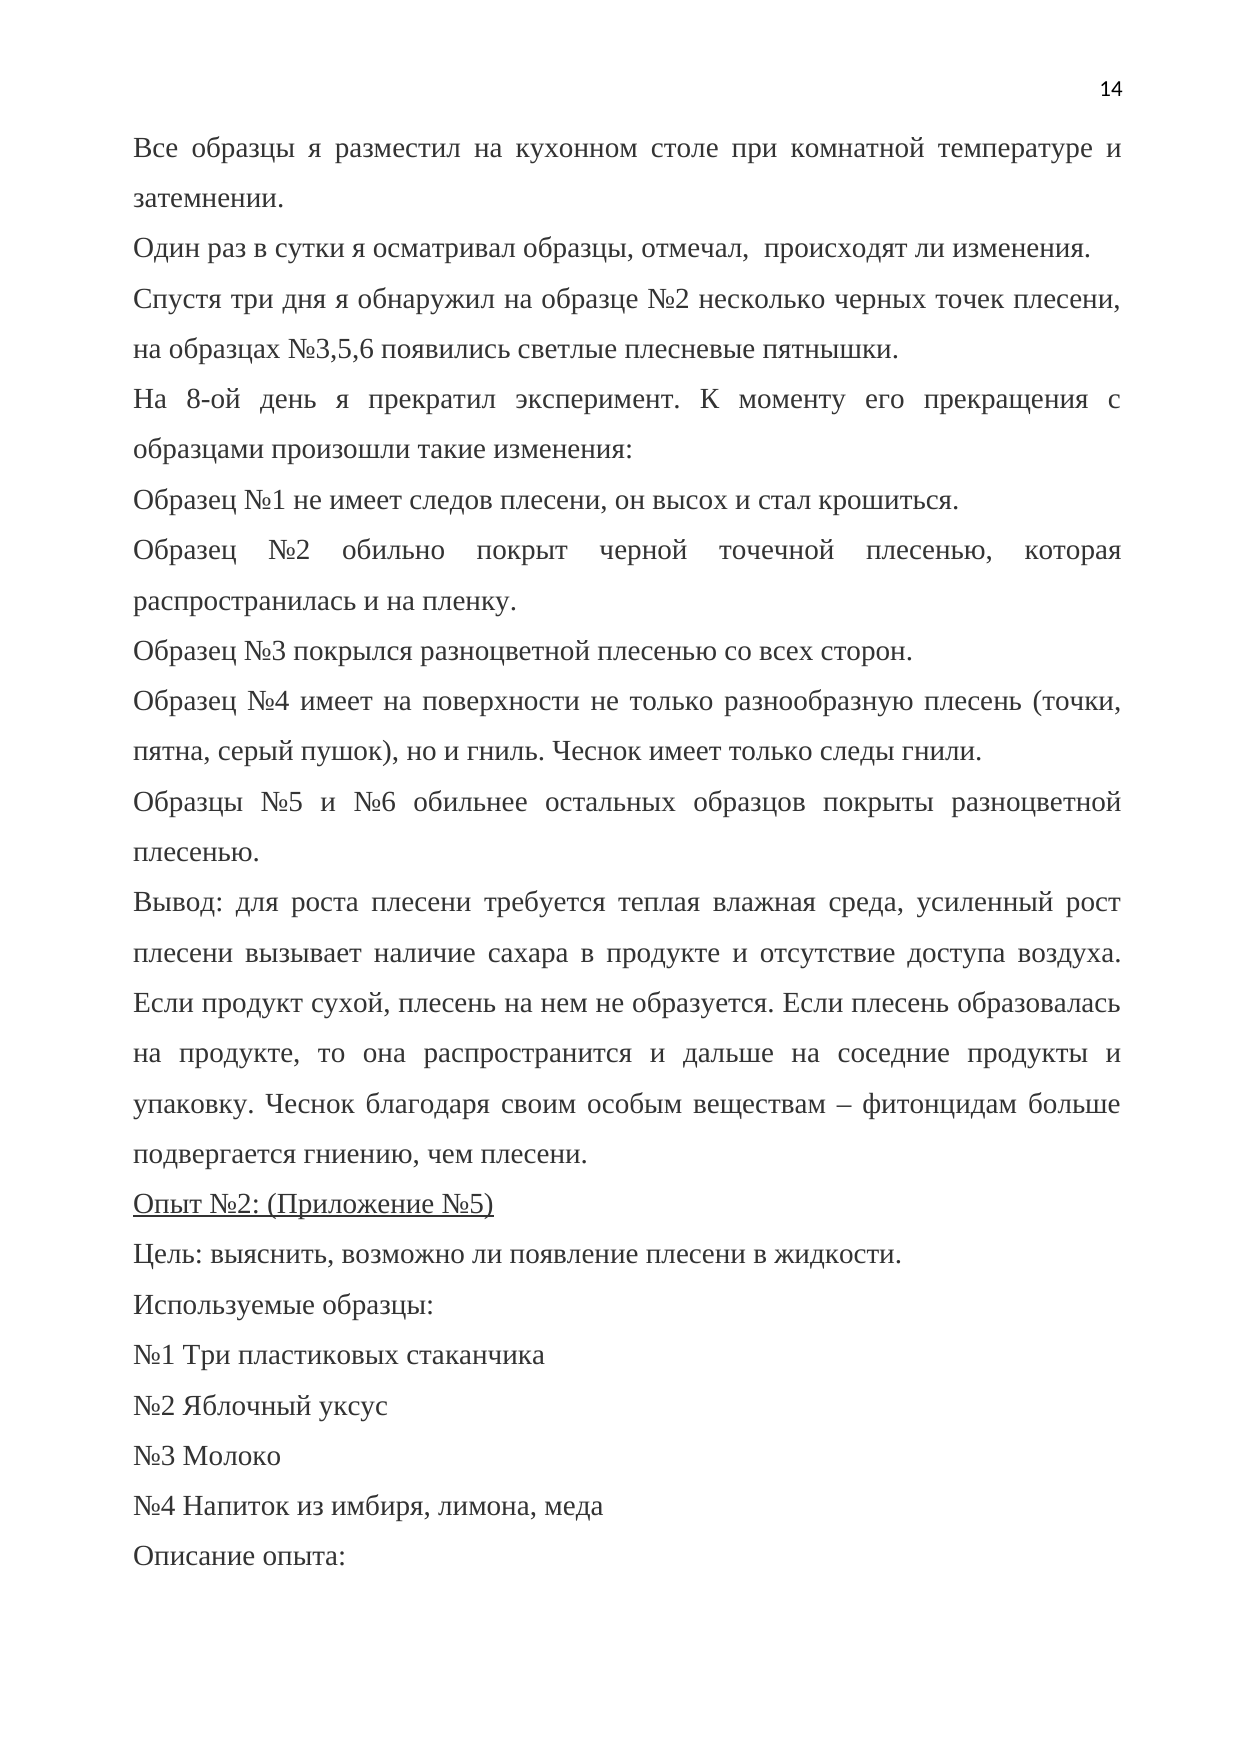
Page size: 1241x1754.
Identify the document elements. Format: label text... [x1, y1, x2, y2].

text №4 Напиток из имбиря, лимона, меда [133, 1488, 1122, 1522]
text №3 Молоко [133, 1438, 1122, 1471]
text Спустя три дня я обнаружил на образце №2 несколько черных точек плесени, на образцах №3,5,6 появились светлые плесневые пятнышки. [133, 281, 1122, 364]
text Образец №1 не имеет следов плесени, он высох и стал крошиться. [133, 482, 1122, 516]
text Опыт №2: (Приложение №5) [133, 1186, 1122, 1220]
text Описание опыта: [133, 1538, 1122, 1572]
text Все образцы я разместил на кухонном столе при комнатной температуре и затемнении. [133, 130, 1122, 214]
text Вывод: для роста плесени требуется теплая влажная среда, усиленный рост плесени вызывает наличие сахара в продукте и отсутствие доступа воздуха. Если продукт сухой, плесень на нем не образуется. Если плесень образовалась на продукте, то она распространится и дальше на соседние продукты и упаковку. Чеснок благодаря своим особым веществам – фитонцидам больше подвергается гниению, чем плесени. [133, 884, 1122, 1169]
text Образцы №5 и №6 обильнее остальных образцов покрыты разноцветной плесенью. [133, 784, 1122, 868]
text Цель: выяснить, возможно ли появление плесени в жидкости. [133, 1237, 1122, 1270]
text Образец №2 обильно покрыт черной точечной плесенью, которая распространилась и на пленку. [133, 532, 1122, 616]
text №2 Яблочный уксус [133, 1388, 1122, 1421]
text Образец №3 покрылся разноцветной плесенью со всех сторон. [133, 633, 1122, 666]
text Образец №4 имеет на поверхности не только разнообразную плесень (точки, пятна, серый пушок), но и гниль. Чеснок имеет только следы гнили. [133, 683, 1122, 767]
text Один раз в сутки я осматривал образцы, отмечал, происходят ли изменения. [133, 230, 1122, 264]
text №1 Три пластиковых стаканчика [133, 1337, 1122, 1371]
text Используемые образцы: [133, 1287, 1122, 1321]
text На 8-ой день я прекратил эксперимент. К моменту его прекращения с образцами произошли такие изменения: [133, 381, 1122, 465]
